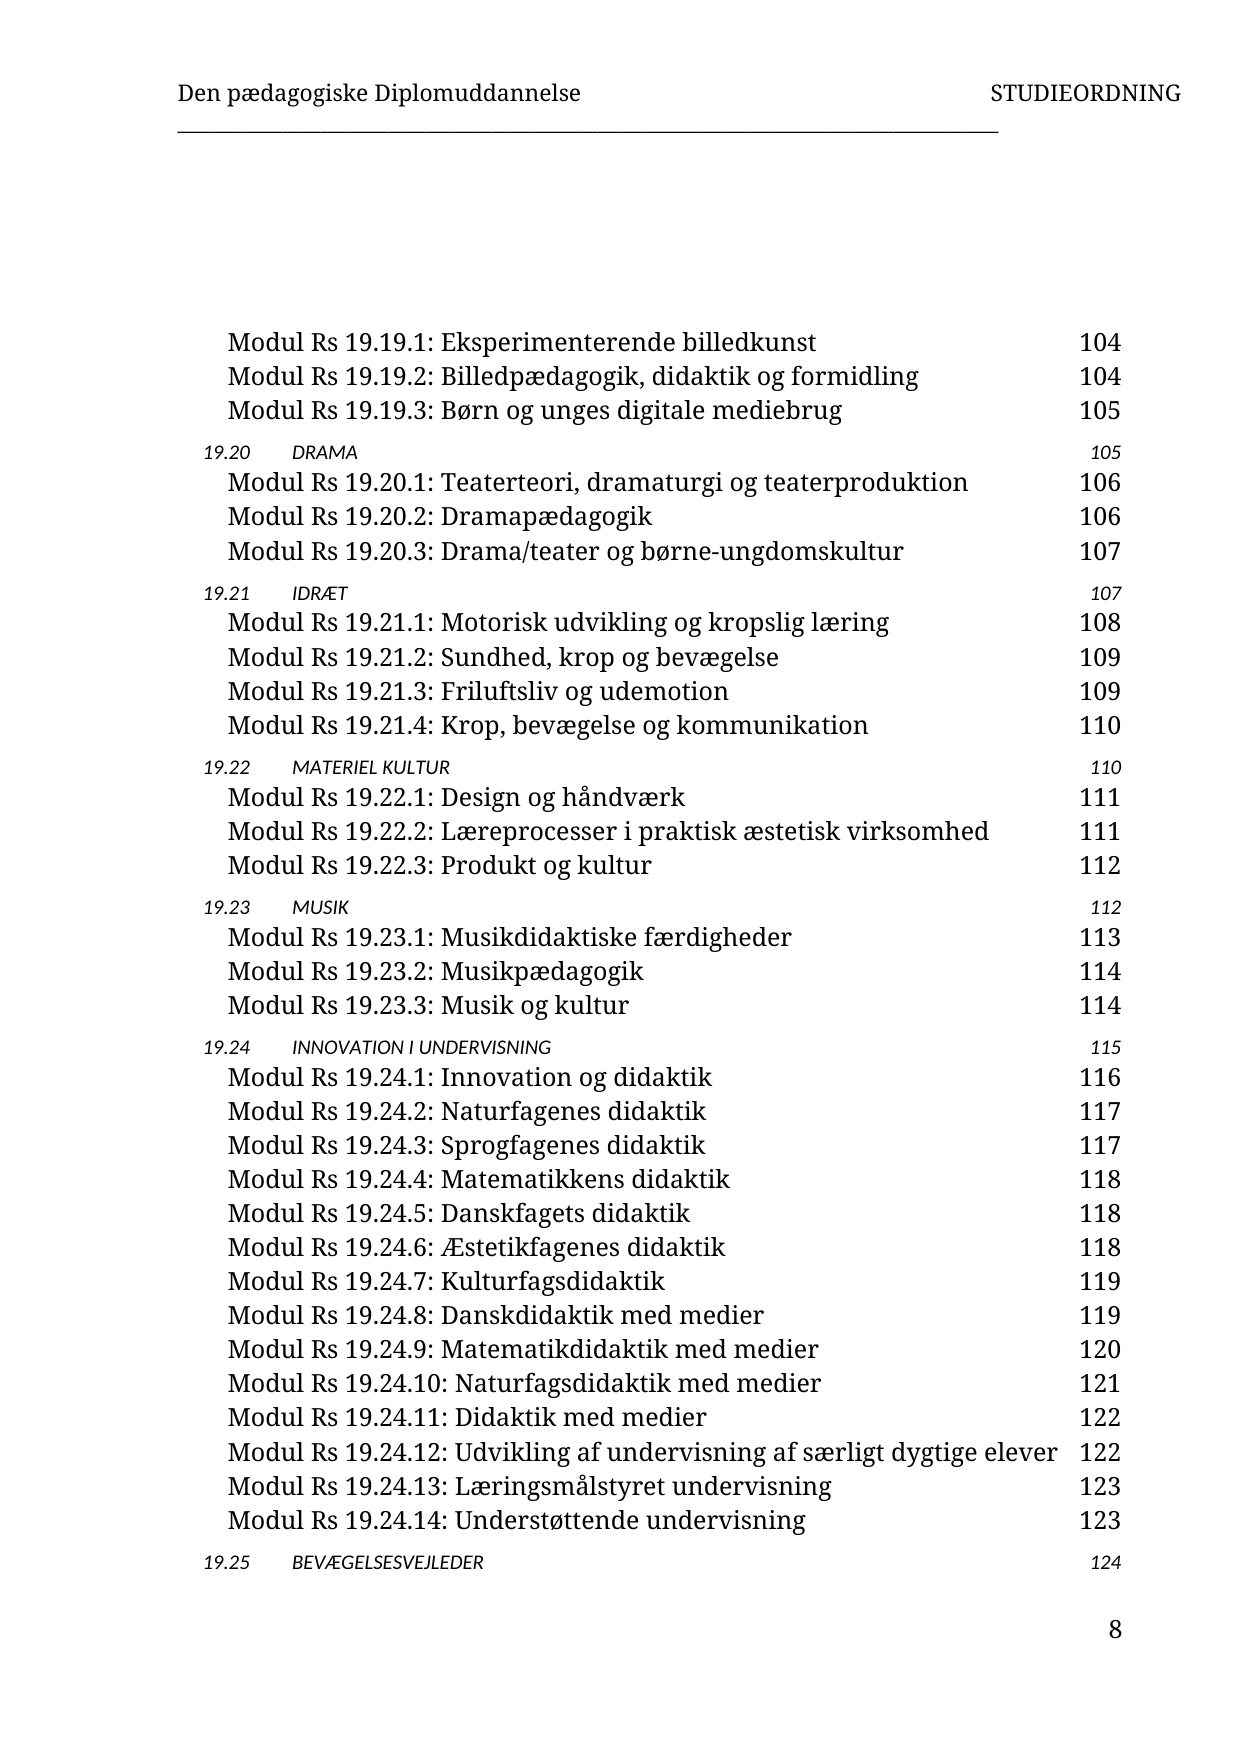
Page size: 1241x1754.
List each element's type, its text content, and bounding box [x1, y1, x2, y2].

text Modul Rs 19.24.5: Danskfagets didaktik 118 [227, 1196, 1122, 1230]
text Modul Rs 19.24.7: Kulturfagsdidaktik 119 [227, 1264, 1122, 1298]
text Modul Rs 19.24.14: Understøttende undervisning 123 [227, 1502, 1122, 1536]
text Modul Rs 19.23.1: Musikdidaktiske færdigheder 113 [227, 919, 1122, 953]
text Modul Rs 19.22.1: Design og håndværk 111 [227, 779, 1122, 813]
text Modul Rs 19.24.3: Sprogfagenes didaktik 117 [227, 1128, 1122, 1162]
text Modul Rs 19.24.6: Æstetikfagenes didaktik 118 [227, 1230, 1122, 1264]
text 19.22 MATERIEL KULTUR 110 [202, 754, 1122, 779]
text Modul Rs 19.19.2: Billedpædagogik, didaktik og formidling 104 [227, 359, 1122, 393]
text Modul Rs 19.24.4: Matematikkens didaktik 118 [227, 1162, 1122, 1196]
text Modul Rs 19.24.1: Innovation og didaktik 116 [227, 1059, 1122, 1093]
text Modul Rs 19.19.1: Eksperimenterende billedkunst 104 [227, 325, 1122, 359]
text 19.23 MUSIK 112 [202, 894, 1122, 919]
text Modul Rs 19.24.9: Matematikdidaktik med medier 120 [227, 1332, 1122, 1366]
text Modul Rs 19.20.3: Drama/teater og børne-ungdomskultur 107 [227, 533, 1122, 567]
text Modul Rs 19.21.2: Sundhed, krop og bevægelse 109 [227, 639, 1122, 673]
text Modul Rs 19.21.4: Krop, bevægelse og kommunikation 110 [227, 707, 1122, 741]
text Modul Rs 19.24.8: Danskdidaktik med medier 119 [227, 1298, 1122, 1332]
text Modul Rs 19.24.2: Naturfagenes didaktik 117 [227, 1093, 1122, 1128]
text Modul Rs 19.24.12: Udvikling af undervisning af særligt dygtige elever 122 [227, 1434, 1122, 1468]
text Modul Rs 19.24.13: Læringsmålstyret undervisning 123 [227, 1468, 1122, 1502]
text Modul Rs 19.19.3: Børn og unges digitale mediebrug 105 [227, 393, 1122, 427]
text Modul Rs 19.24.11: Didaktik med medier 122 [227, 1400, 1122, 1434]
text Modul Rs 19.22.3: Produkt og kultur 112 [227, 847, 1122, 881]
text 19.25 BEVÆGELSESVEJLEDER 124 [202, 1549, 1122, 1574]
text Modul Rs 19.23.3: Musik og kultur 114 [227, 987, 1122, 1022]
text Modul Rs 19.23.2: Musikpædagogik 114 [227, 953, 1122, 987]
text Modul Rs 19.20.1: Teaterteori, dramaturgi og teaterproduktion 106 [227, 465, 1122, 499]
text Modul Rs 19.21.3: Friluftsliv og udemotion 109 [227, 673, 1122, 707]
text 19.24 INNOVATION I UNDERVISNING 115 [202, 1034, 1122, 1059]
text 19.21 IDRÆT 107 [202, 580, 1122, 605]
text Modul Rs 19.22.2: Læreprocesser i praktisk æstetisk virksomhed 111 [227, 813, 1122, 847]
text Modul Rs 19.21.1: Motorisk udvikling og kropslig læring 108 [227, 605, 1122, 639]
text Modul Rs 19.24.10: Naturfagsdidaktik med medier 121 [227, 1366, 1122, 1400]
text 19.20 DRAMA 105 [202, 439, 1122, 465]
text Modul Rs 19.20.2: Dramapædagogik 106 [227, 499, 1122, 533]
